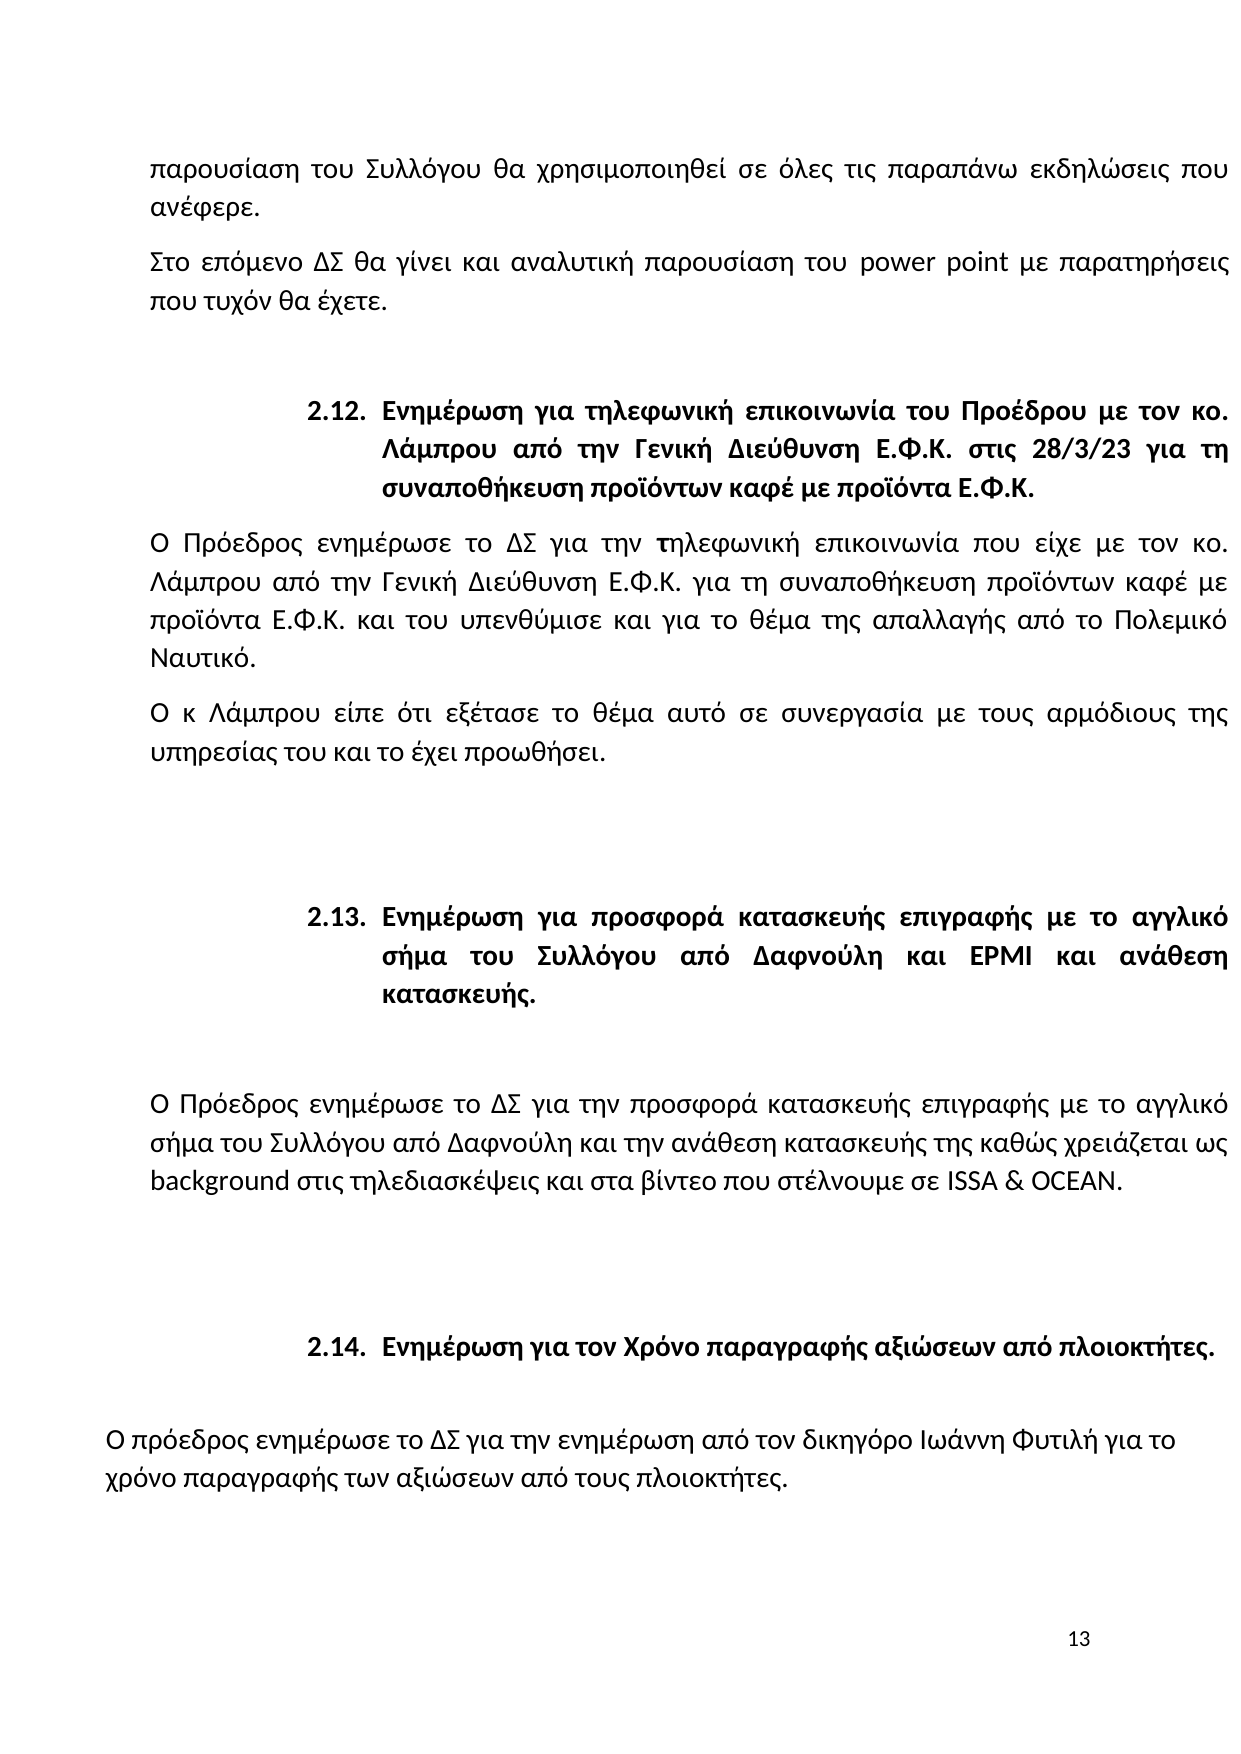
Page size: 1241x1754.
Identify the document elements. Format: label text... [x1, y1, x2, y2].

list Ενημέρωση για τηλεφωνική επικοινωνία του Προέδρου με τον κο. Λάμπρου από την Γενική Διεύθυνση Ε.Φ.Κ. στις 28/3/23 για τη συναποθήκευση προϊόντων καφέ με προϊόντα Ε.Φ.Κ. [307, 392, 1230, 505]
text Ο Πρόεδρος ενημέρωσε το ΔΣ για την προσφορά κατασκευής επιγραφής με το αγγλικό σήμα του Συλλόγου από Δαφνούλη και την ανάθεση κατασκευής της καθώς χρειάζεται ως background στις τηλεδιασκέψεις και στα βίντεο που στέλνουμε σε ISSA & OCEAN. [150, 1085, 1230, 1198]
text Ο Πρόεδρος ενημέρωσε το ΔΣ για την τηλεφωνική επικοινωνία που είχε με τον κο. Λάμπρου από την Γενική Διεύθυνση Ε.Φ.Κ. για τη συναποθήκευση προϊόντων καφέ με προϊόντα Ε.Φ.Κ. και του υπενθύμισε και για το θέμα της απαλλαγής από το Πολεμικό Ναυτικό. [150, 524, 1230, 675]
text Ο πρόεδρος ενημέρωσε το ΔΣ για την ενημέρωση από τον δικηγόρο Ιωάννη Φυτιλή για το χρόνο παραγραφής των αξιώσεων από τους πλοιοκτήτες. [106, 1421, 1230, 1495]
text Στο επόμενο ΔΣ θα γίνει και αναλυτική παρουσίαση του power point με παρατηρήσεις που τυχόν θα έχετε. [150, 243, 1230, 318]
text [150, 150, 1230, 224]
text Ο κ Λάμπρου είπε ότι εξέτασε το θέμα αυτό σε συνεργασία με τους αρμόδιους της υπηρεσίας του και το έχει προωθήσει. [150, 694, 1230, 769]
list Ενημέρωση για προσφορά κατασκευής επιγραφής με το αγγλικό σήμα του Συλλόγου από Δαφνούλη και ΕΡΜΙ και ανάθεση κατασκευής. [307, 898, 1230, 1011]
list Ενημέρωση για τον Χρόνο παραγραφής αξιώσεων από πλοιοκτήτες. [307, 1328, 1230, 1363]
